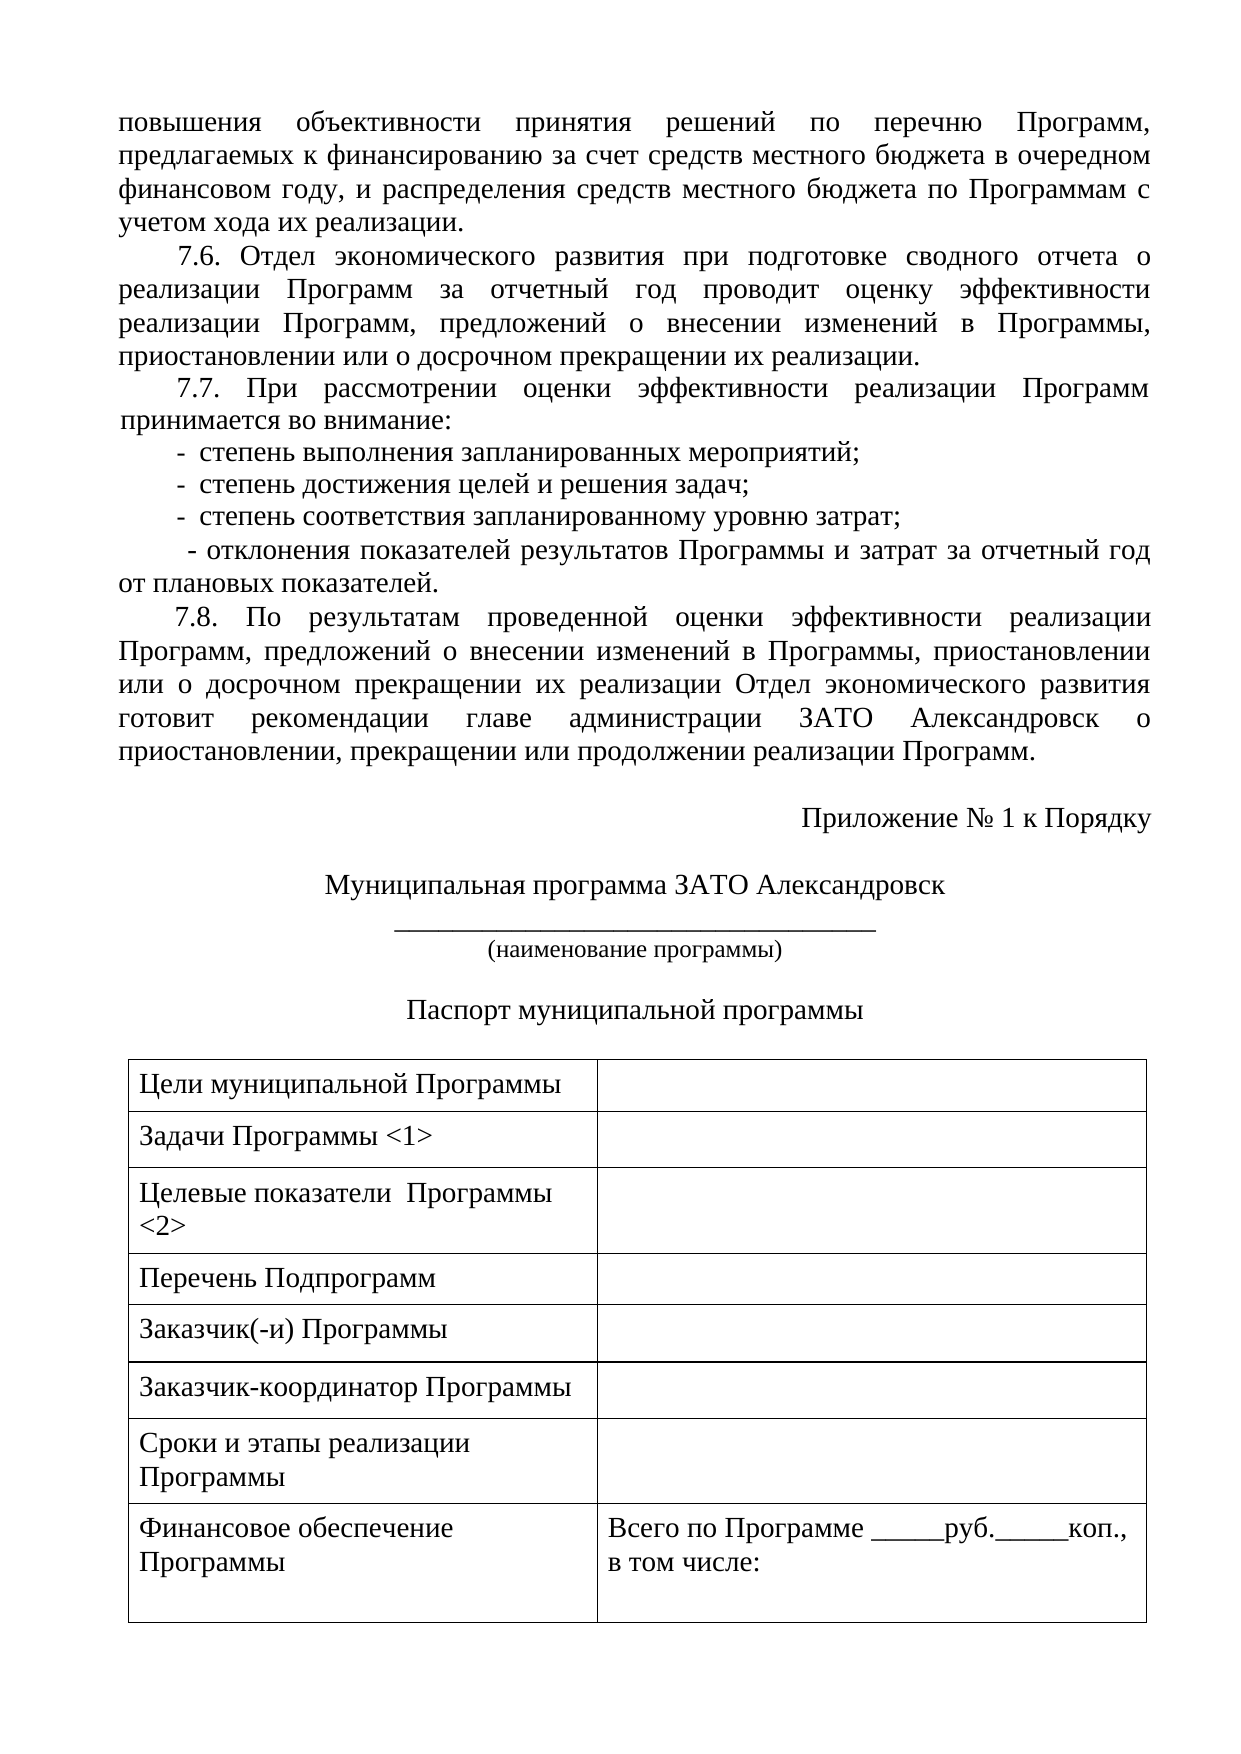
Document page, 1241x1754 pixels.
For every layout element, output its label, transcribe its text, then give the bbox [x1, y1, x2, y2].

table_cell Перечень Подпрограмм [129, 1254, 597, 1304]
table_cell [598, 1363, 1146, 1418]
list степень достижения целей и решения задач; [120, 468, 1152, 500]
text Приложение № 1 к Порядку [118, 800, 1152, 834]
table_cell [129, 1504, 597, 1622]
table_cell [598, 1305, 1146, 1361]
table_header Цели муниципальной Программы [129, 1060, 597, 1111]
text (наименование программы) [118, 934, 1152, 963]
table_cell [598, 1254, 1146, 1304]
table_cell Заказчик(-и) Программы [129, 1305, 597, 1361]
table_cell [598, 1419, 1146, 1503]
table_cell Заказчик-координатор Программы [129, 1363, 597, 1418]
text - отклонения показателей результатов Программы и затрат за отчетный год от плановых показателей. [118, 532, 1152, 599]
table_cell [598, 1168, 1146, 1252]
text Паспорт муниципальной программы [118, 992, 1152, 1026]
table_cell Задачи Программы <1> [129, 1112, 597, 1167]
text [118, 104, 1152, 238]
list степень соответствия запланированному уровню затрат; [120, 500, 1152, 532]
table_cell Целевые показатели Программы <2> [129, 1168, 597, 1252]
table_cell [598, 1112, 1146, 1167]
table_cell Сроки и этапы реализации Программы [129, 1419, 597, 1503]
list степень выполнения запланированных мероприятий; [120, 436, 1152, 468]
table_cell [598, 1504, 1146, 1622]
text 7.7. При рассмотрении оценки эффективности реализации Программ принимается во внимание: [120, 372, 1149, 436]
text 7.6. Отдел экономического развития при подготовке сводного отчета о реализации Программ за отчетный год проводит оценку эффективности реализации Программ, предложений о внесении изменений в Программы, приостановлении или о досрочном прекращении их реализации. [118, 238, 1152, 372]
text 7.8. По результатам проведенной оценки эффективности реализации Программ, предложений о внесении изменений в Программы, приостановлении или о досрочном прекращении их реализации Отдел экономического развития готовит рекомендации главе администрации ЗАТО Александровск о приостановлении, прекращении или продолжении реализации Программ. [118, 599, 1152, 767]
table_header [598, 1060, 1146, 1111]
text Муниципальная программа ЗАТО Александровск [118, 867, 1152, 901]
text _________________________________ [118, 901, 1152, 934]
